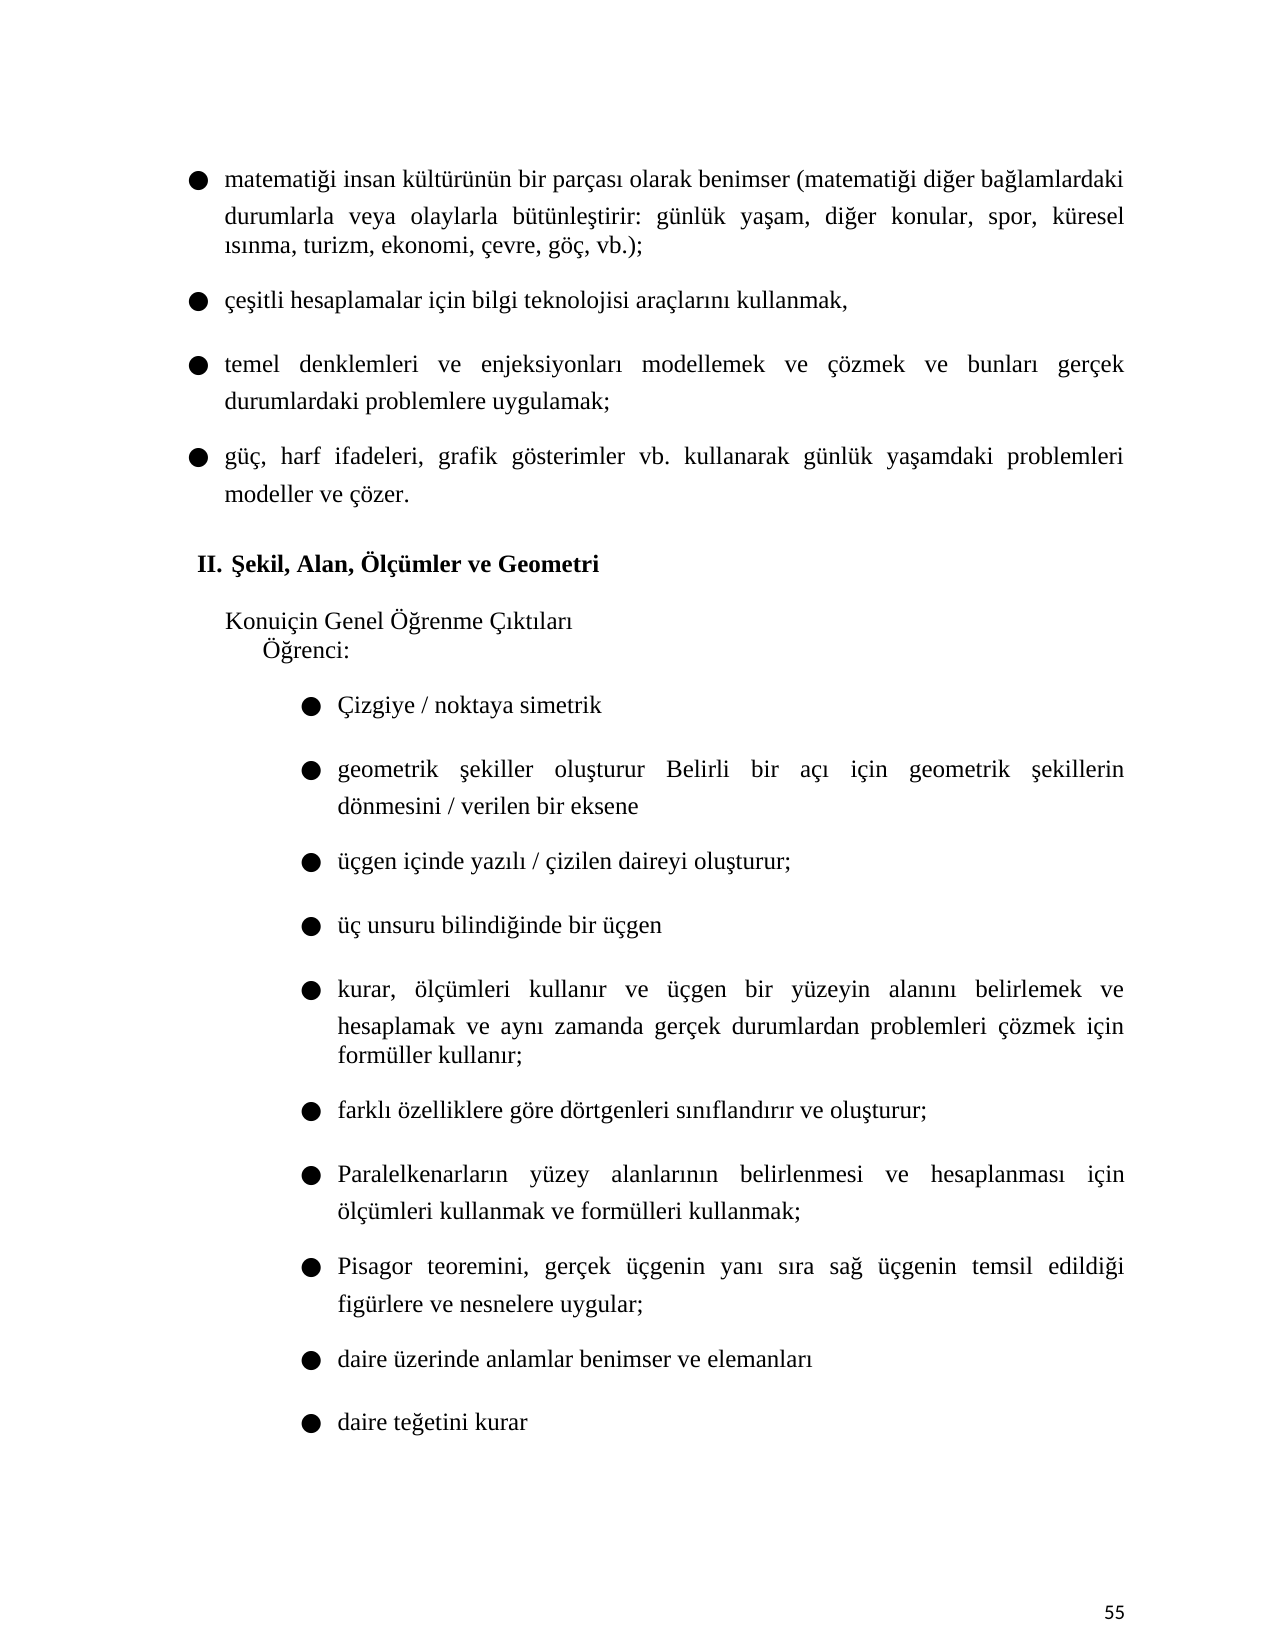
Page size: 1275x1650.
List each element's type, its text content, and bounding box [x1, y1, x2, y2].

list üç unsuru bilindiğinde bir üçgen [300, 896, 1125, 947]
list daire teğetini kurar [300, 1394, 1125, 1445]
list Çizgiye / noktaya simetrik [300, 676, 1125, 727]
list temel denklemleri ve enjeksiyonları modellemek ve çözmek ve bunları gerçek durumlardaki problemlere uygulamak; [187, 335, 1125, 415]
list farklı özelliklere göre dörtgenleri sınıflandırır ve oluşturur; [300, 1081, 1125, 1132]
list matematiği insan kültürünün bir parçası olarak benimser (matematiği diğer bağlamlardaki durumlarla veya olaylarla bütünleştirir: günlük yaşam, diğer konular, spor, küresel ısınma, turizm, ekonomi, çevre, göç, vb.); [187, 150, 1125, 259]
list Pisagor teoremini, gerçek üçgenin yanı sıra sağ üçgenin temsil edildiği figürlere ve nesnelere uygular; [300, 1237, 1125, 1317]
list Paralelkenarların yüzey alanlarının belirlenmesi ve hesaplanması için ölçümleri kullanmak ve formülleri kullanmak; [300, 1145, 1125, 1225]
text Öğrenci: [150, 635, 1125, 664]
list Şekil, Alan, Ölçümler ve Geometri [197, 549, 1125, 577]
list güç, harf ifadeleri, grafik gösterimler vb. kullanarak günlük yaşamdaki problemleri modeller ve çözer. [187, 427, 1125, 507]
list geometrik şekiller oluşturur Belirli bir açı için geometrik şekillerin dönmesini / verilen bir eksene [300, 740, 1125, 820]
list daire üzerinde anlamlar benimser ve elemanları [300, 1330, 1125, 1381]
text Konuiçin Genel Öğrenme Çıktıları [187, 606, 1125, 635]
list çeşitli hesaplamalar için bilgi teknolojisi araçlarını kullanmak, [187, 271, 1125, 322]
list kurar, ölçümleri kullanır ve üçgen bir yüzeyin alanını belirlemek ve hesaplamak ve aynı zamanda gerçek durumlardan problemleri çözmek için formüller kullanır; [300, 960, 1125, 1069]
list üçgen içinde yazılı / çizilen daireyi oluşturur; [300, 832, 1125, 884]
